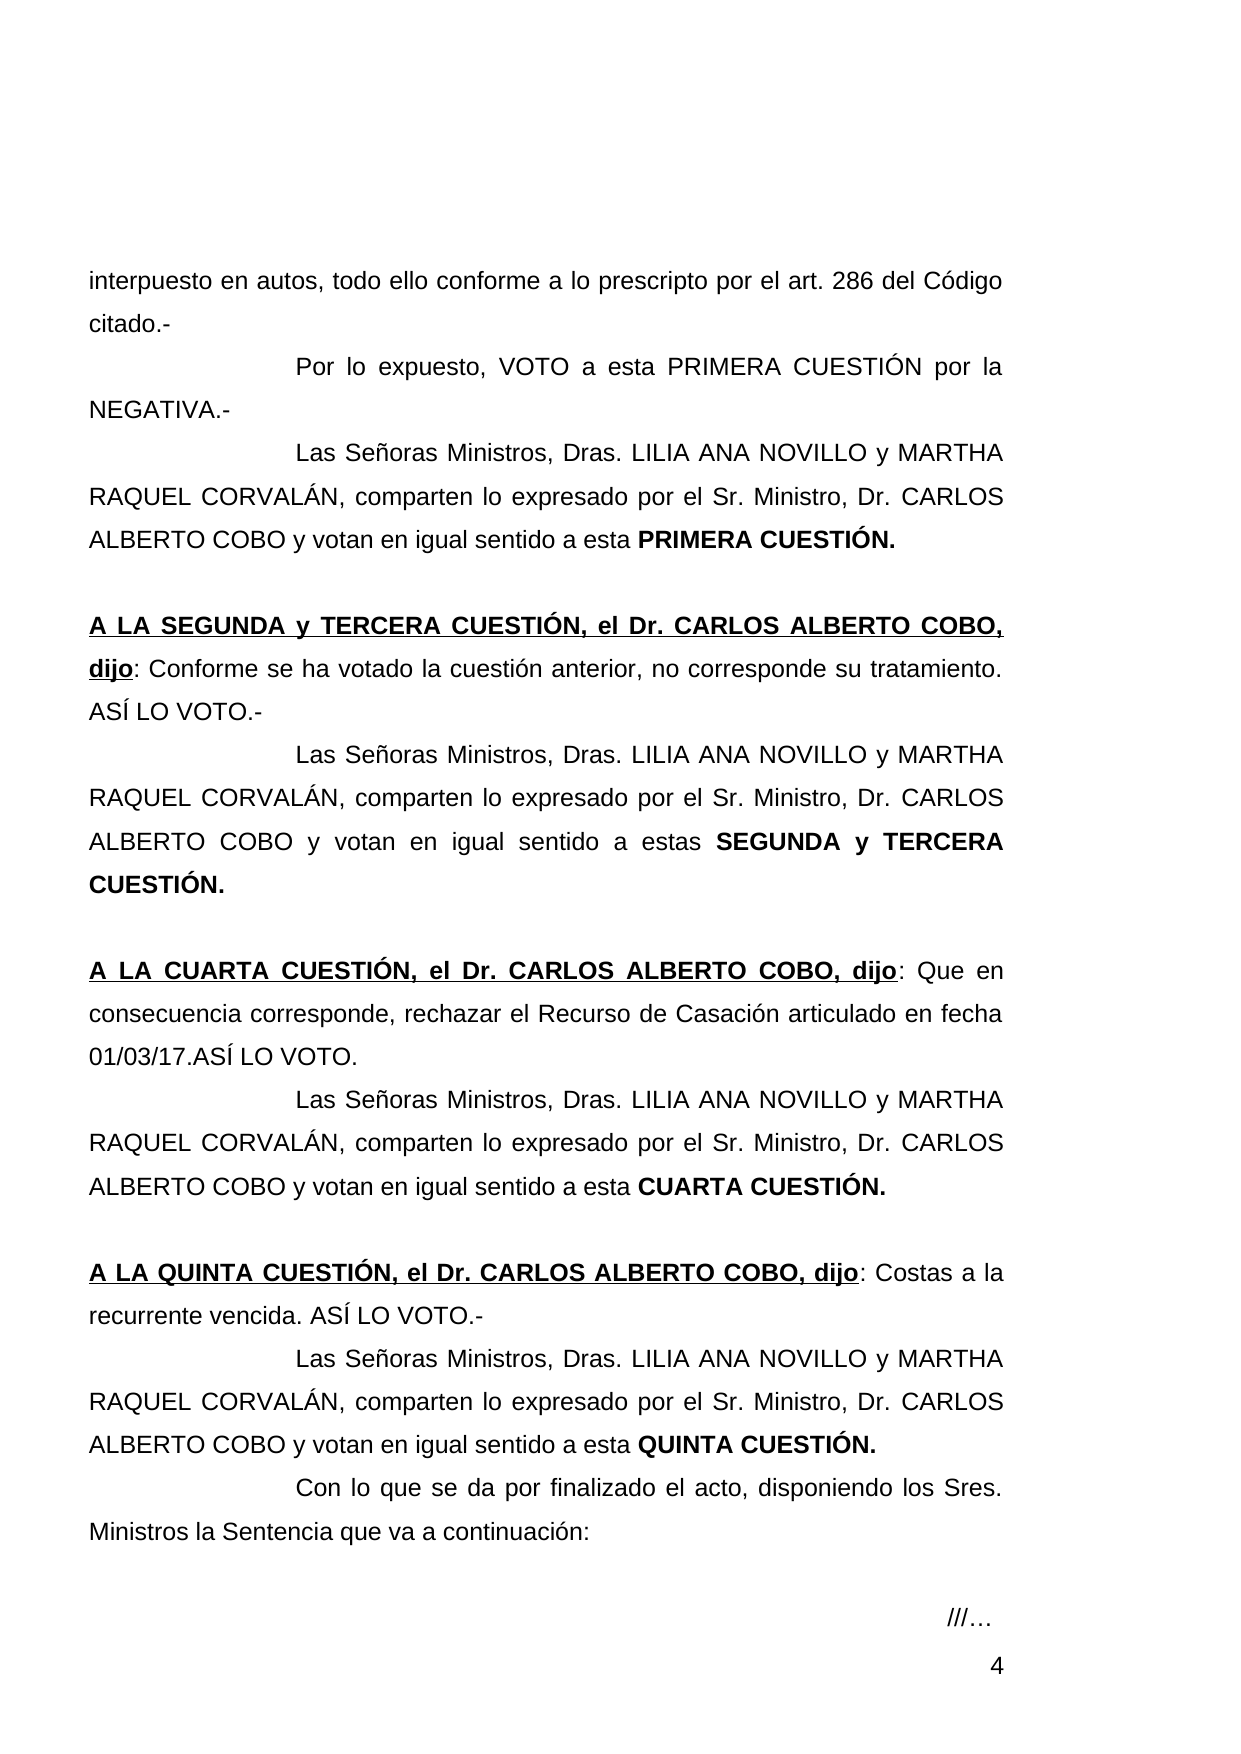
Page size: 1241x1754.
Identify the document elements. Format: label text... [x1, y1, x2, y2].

text ///… [89, 1603, 1004, 1631]
text A LA CUARTA CUESTIÓN, el Dr. CARLOS ALBERTO COBO, dijo: Que en consecuencia corresponde, rechazar el Recurso de Casación articulado en fecha 01/03/17.ASÍ LO VOTO. [89, 956, 1004, 1071]
text A LA SEGUNDA y TERCERA CUESTIÓN, el Dr. CARLOS ALBERTO COBO, dijo: Conforme se ha votado la cuestión anterior, no corresponde su tratamiento. ASÍ LO VOTO.- [89, 611, 1004, 636]
text Las Señoras Ministros, Dras. LILIA ANA NOVILLO y MARTHA RAQUEL CORVALÁN, comparten lo expresado por el Sr. Ministro, Dr. CARLOS ALBERTO COBO y votan en igual sentido a esta PRIMERA CUESTIÓN. [89, 438, 1004, 553]
text Las Señoras Ministros, Dras. LILIA ANA NOVILLO y MARTHA RAQUEL CORVALÁN, comparten lo expresado por el Sr. Ministro, Dr. CARLOS ALBERTO COBO y votan en igual sentido a esta CUARTA CUESTIÓN. [89, 1085, 1004, 1200]
text Por lo expuesto, VOTO a esta PRIMERA CUESTIÓN por la NEGATIVA.- [89, 352, 1004, 424]
text A LA SEGUNDA y TERCERA CUESTIÓN, el Dr. CARLOS ALBERTO COBO, dijo: Conforme se ha votado la cuestión anterior, no corresponde su tratamiento. ASÍ LO VOTO.- [89, 637, 1004, 726]
text Las Señoras Ministros, Dras. LILIA ANA NOVILLO y MARTHA RAQUEL CORVALÁN, comparten lo expresado por el Sr. Ministro, Dr. CARLOS ALBERTO COBO y votan en igual sentido a esta QUINTA CUESTIÓN. [89, 1344, 1004, 1459]
text Con lo que se da por finalizado el acto, disponiendo los Sres. Ministros la Sentencia que va a continuación: [89, 1473, 1004, 1545]
text Las Señoras Ministros, Dras. LILIA ANA NOVILLO y MARTHA RAQUEL CORVALÁN, comparten lo expresado por el Sr. Ministro, Dr. CARLOS ALBERTO COBO y votan en igual sentido a estas SEGUNDA y TERCERA CUESTIÓN. [89, 740, 1004, 898]
text A LA QUINTA CUESTIÓN, el Dr. CARLOS ALBERTO COBO, dijo: Costas a la recurrente vencida. ASÍ LO VOTO.- [89, 1258, 1004, 1329]
